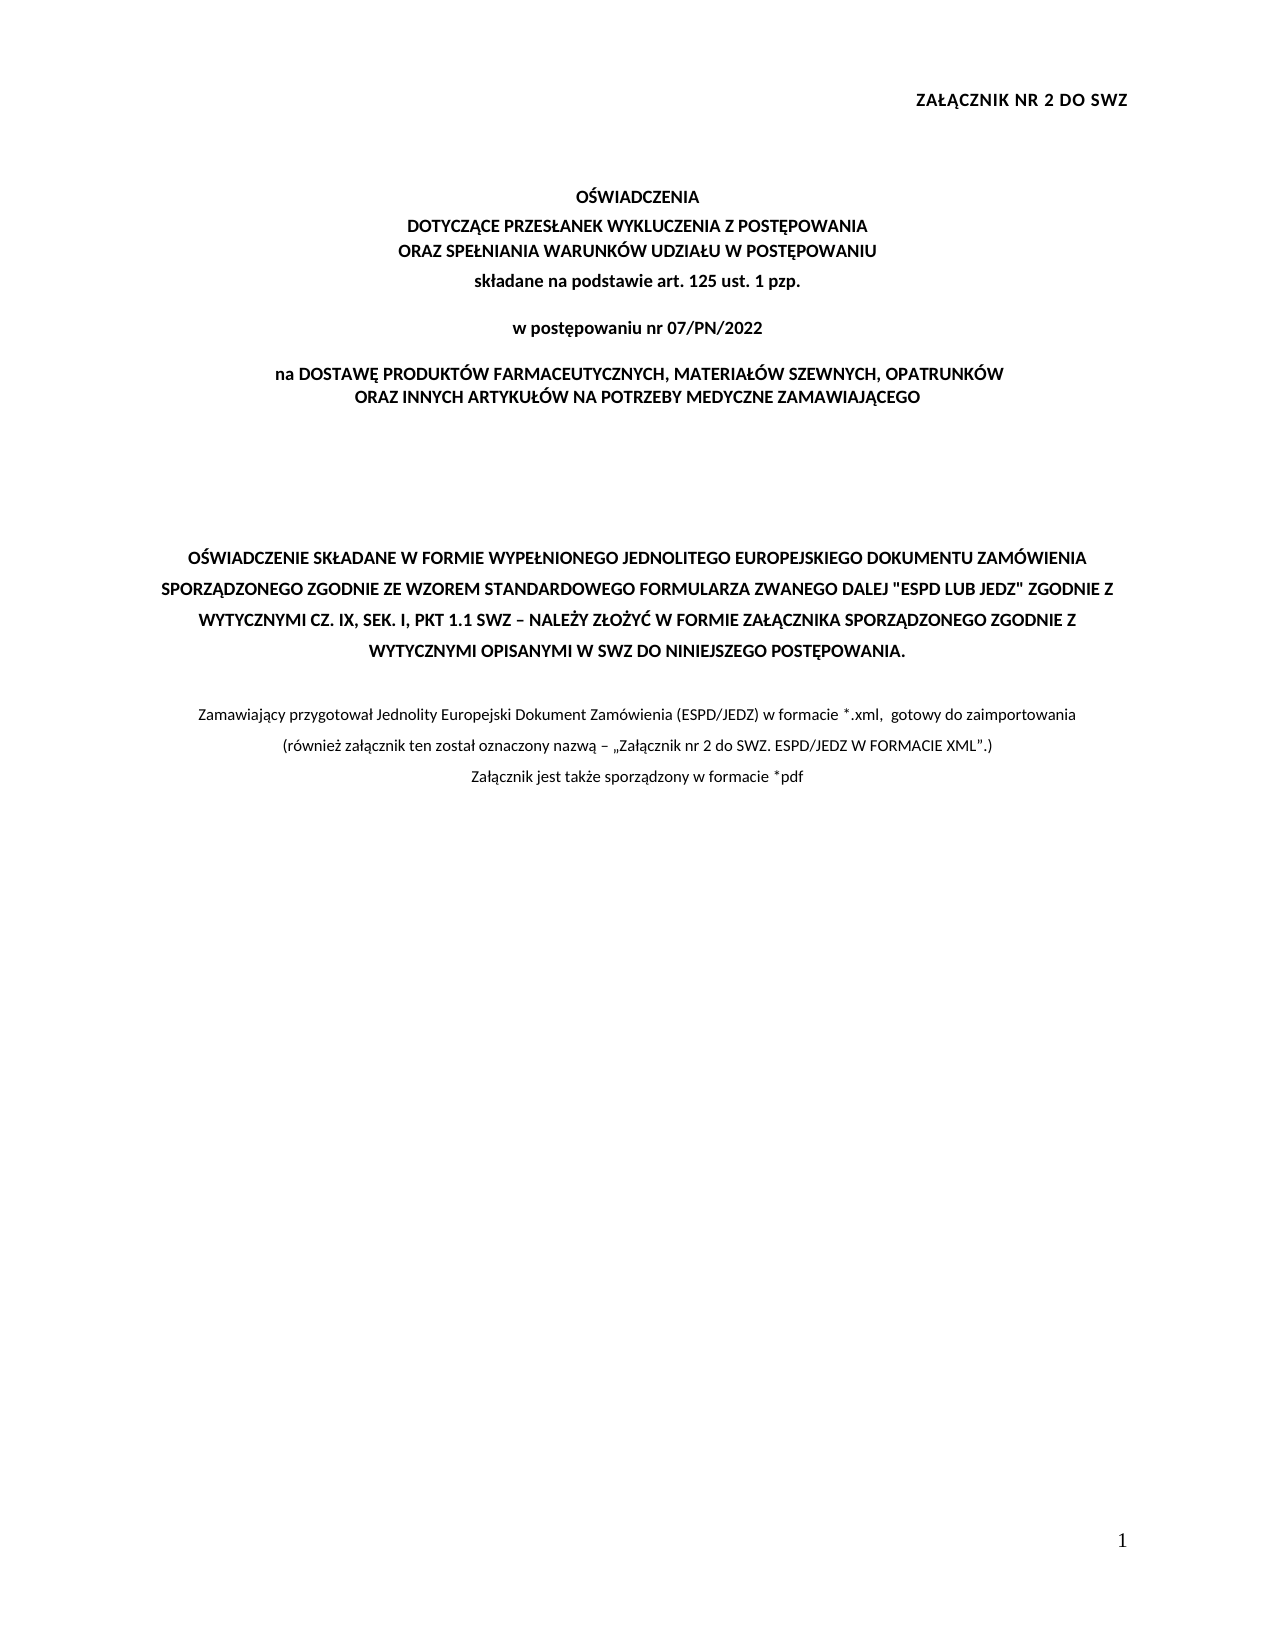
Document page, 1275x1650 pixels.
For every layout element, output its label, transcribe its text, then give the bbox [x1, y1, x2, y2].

text ORAZ INNYCH ARTYKUŁÓW NA POTRZEBY MEDYCZNE ZAMAWIAJĄCEGO [148, 385, 1127, 408]
text OŚWIADCZENIA [148, 185, 1127, 208]
text Załącznik nr 2 do swz [148, 89, 1127, 112]
text Zamawiający przygotował Jednolity Europejski Dokument Zamówienia (ESPD/JEDZ) w formacie *.xml, gotowy do zaimportowania [148, 695, 1127, 727]
text (również załącznik ten został oznaczony nazwą – „Załącznik nr 2 do SWZ. ESPD/JEDZ W FORMACIE XML”.) [148, 727, 1127, 758]
text ORAZ SPEŁNIANIA WARUNKÓW UDZIAŁU W POSTĘPOWANIU [148, 239, 1127, 262]
text Załącznik jest także sporządzony w formacie *pdf [148, 758, 1127, 789]
text OŚWIADCZENIE SKŁADANE W FORMIE WYPEŁNIONEGO JEDNOLITEGO EUROPEJSKIEGO DOKUMENTU ZAMÓWIENIA SPORZĄDZONEGO ZGODNIE ZE WZOREM STANDARDOWEGO FORMULARZA ZWANEGO DALEJ "ESPD LUB JEDZ" ZGODNIE Z WYTYCZNYMI CZ. IX, SEK. I, PKT 1.1 SWZ – NALEŻY ZŁOŻYĆ W FORMIE ZAŁĄCZNIKA SPORZĄDZONEGO ZGODNIE Z WYTYCZNYMI OPISANYMI W SWZ DO NINIEJSZEGO POSTĘPOWANIA. [148, 539, 1127, 664]
text w postępowaniu nr 07/PN/2022 [148, 316, 1127, 339]
text składane na podstawie art. 125 ust. 1 pzp. [148, 262, 1127, 293]
text DOTYCZĄCE PRZESŁANEK WYKLUCZENIA Z POSTĘPOWANIA [148, 208, 1127, 239]
text na DOSTAWĘ PRODUKTÓW FARMACEUTYCZNYCH, MATERIAŁÓW SZEWNYCH, OPATRUNKÓW [148, 362, 1127, 385]
